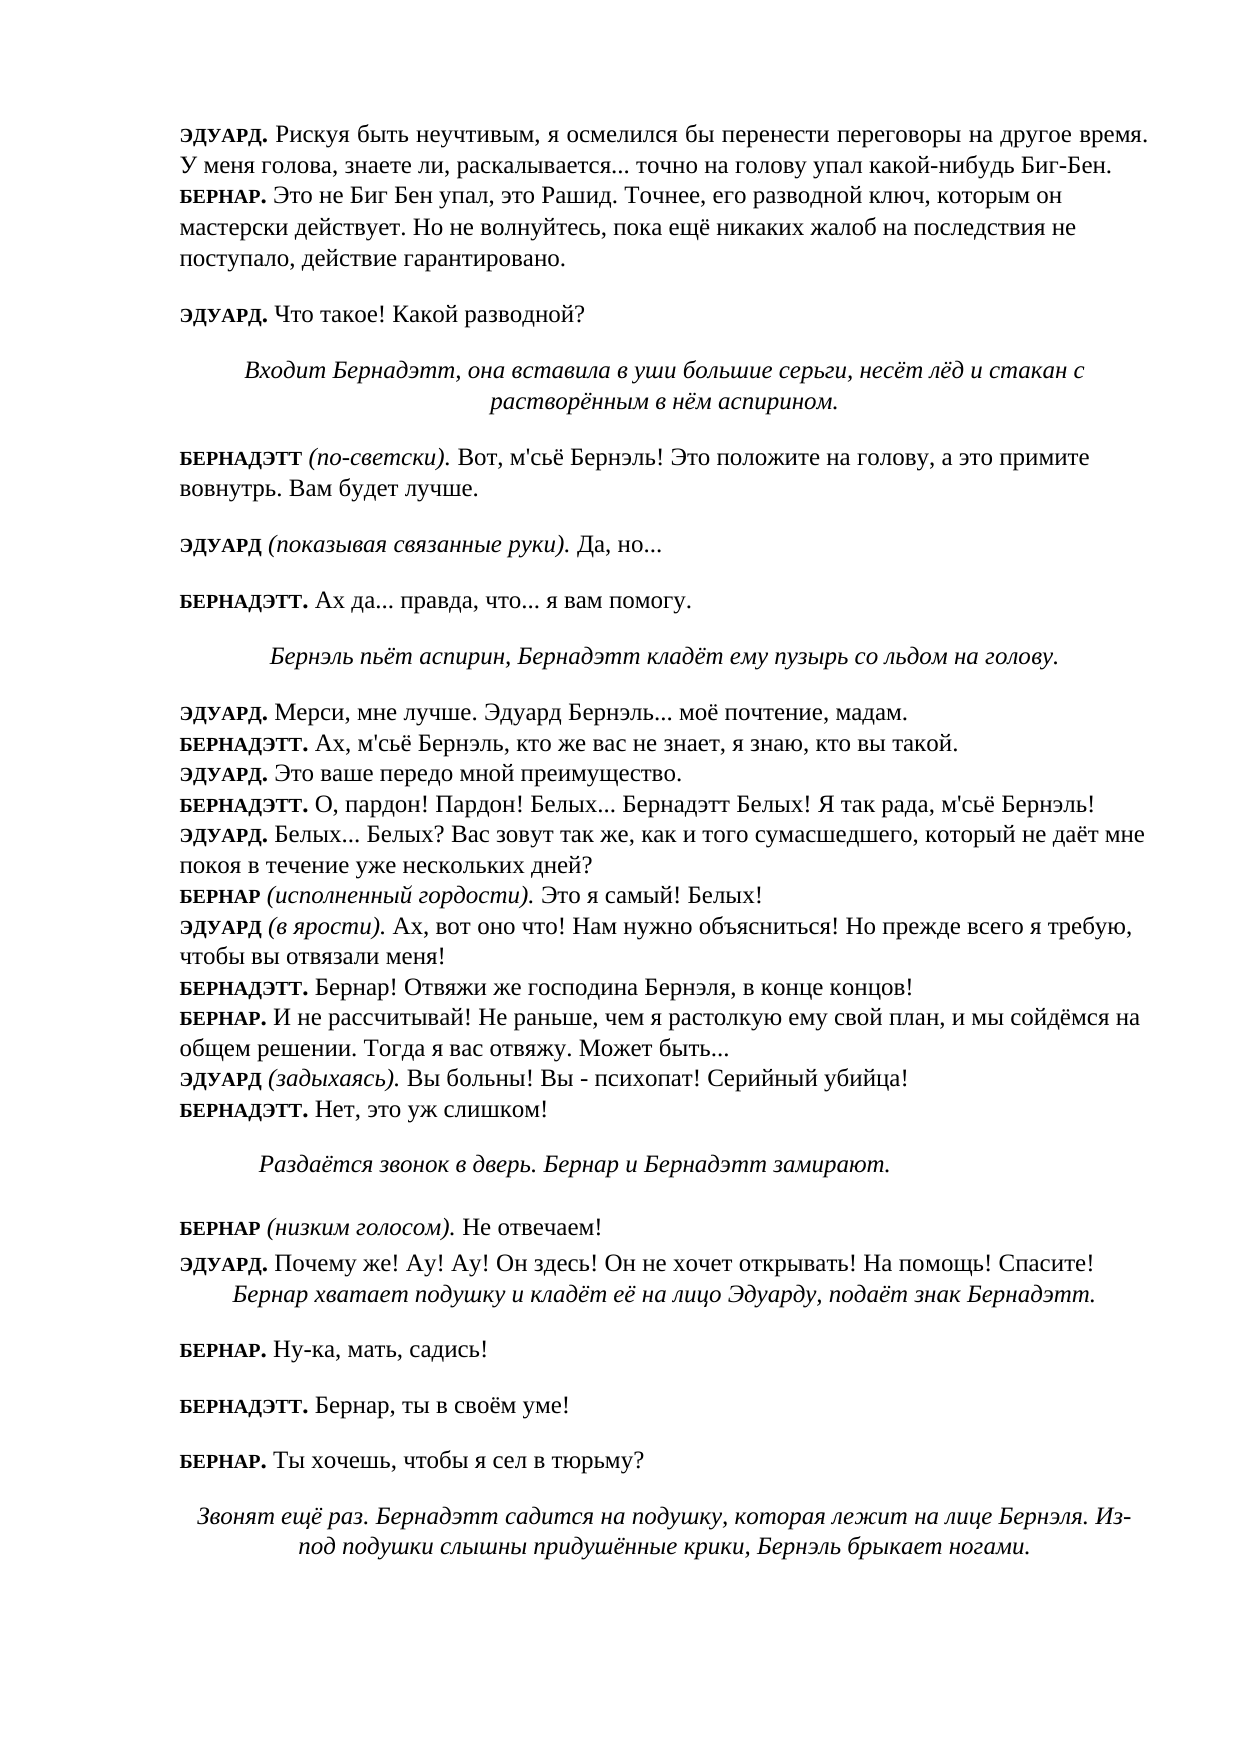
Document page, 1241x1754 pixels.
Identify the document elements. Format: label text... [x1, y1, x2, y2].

text бернадэтт. Нет, это уж слишком! [179, 1093, 1149, 1123]
text бернар. Это не Биг Бен упал, это Рашид. Точнее, его разводной ключ, которым он мастерски действует. Но не волнуйтесь, пока ещё никаких жалоб на последствия не поступало, действие гарантировано. [179, 179, 1149, 272]
text бернадэтт. О, пардон! Пардон! Белых... Бернадэтт Белых! Я так рада, м'сьё Бернэль! [179, 788, 1149, 818]
text бернадэтт. Ах, м'сьё Бернэль, кто же вас не знает, я знаю, кто вы такой. [179, 727, 1149, 757]
text бернадэтт. Ах да... правда, что... я вам помогу. [179, 583, 1149, 614]
text Бернар хватает подушку и кладёт её на лицо Эдуарду, подаёт знак Бернадэтт. [179, 1278, 1149, 1308]
text бернар (низким голосом). Не отвечаем! [179, 1185, 970, 1247]
text Звонят ещё раз. Бернадэтт садится на подушку, которая лежит на лице Бернэля. Из-под подушки слышны придушённые крики, Бернэль брыкает ногами. [179, 1500, 1149, 1561]
text Входит Бернадэтт, она вставила в уши большие серьги, несёт лёд и стакан с растворённым в нём аспирином. [179, 353, 1149, 415]
text эдуард (в ярости). Ах, вот оно что! Нам нужно объясниться! Но прежде всего я требую, чтобы вы отвязали меня! [179, 910, 1149, 971]
text эдуард (показывая связанные руки). Да, но... [179, 527, 1149, 558]
text эдуард. Почему же! Ау! Ау! Он здесь! Он не хочет открывать! На помощь! Спасите! [179, 1247, 1149, 1278]
text эдуард. Что такое! Какой разводной? [179, 297, 1149, 328]
text эдуард. Мерси, мне лучше. Эдуард Бернэль... моё почтение, мадам. [179, 696, 1149, 727]
text эдуард. Это ваше передо мной преимущество. [179, 757, 1152, 788]
text Бернэль пьёт аспирин, Бернадэтт кладёт ему пузырь со льдом на голову. [179, 639, 1149, 671]
text бернар. Ну-ка, мать, садись! [179, 1333, 802, 1364]
text эдуард. Рискуя быть неучтивым, я осмелился бы перенести переговоры на другое время. У меня голова, знаете ли, раскалывается... точно на голову упал какой-нибудь Биг-Бен. [179, 118, 1149, 179]
text бернадэтт. Бернар, ты в своём уме! [179, 1389, 802, 1419]
text бернар. Ты хочешь, чтобы я сел в тюрьму? [179, 1444, 802, 1475]
text Раздаётся звонок в дверь. Бернар и Бернадэтт замирают. [179, 1123, 970, 1185]
text эдуард. Белых... Белых? Вас зовут так же, как и того сумасшедшего, который не даёт мне покоя в течение уже нескольких дней? [179, 818, 1149, 879]
text бернадэтт. Бернар! Отвяжи же господина Бернэля, в конце концов! [179, 971, 1149, 1001]
text бернадэтт (по-светски). Вот, м'сьё Бернэль! Это положите на голову, а это примите вовнутрь. Вам будет лучше. [179, 440, 1149, 502]
text бернар. И не рассчитывай! Не раньше, чем я растолкую ему свой план, и мы сойдёмся на общем решении. Тогда я вас отвяжу. Может быть... [179, 1001, 1149, 1062]
text эдуард (задыхаясь). Вы больны! Вы - психопат! Серийный убийца! [179, 1062, 1149, 1093]
text бернар (исполненный гордости). Это я самый! Белых! [179, 879, 1149, 910]
